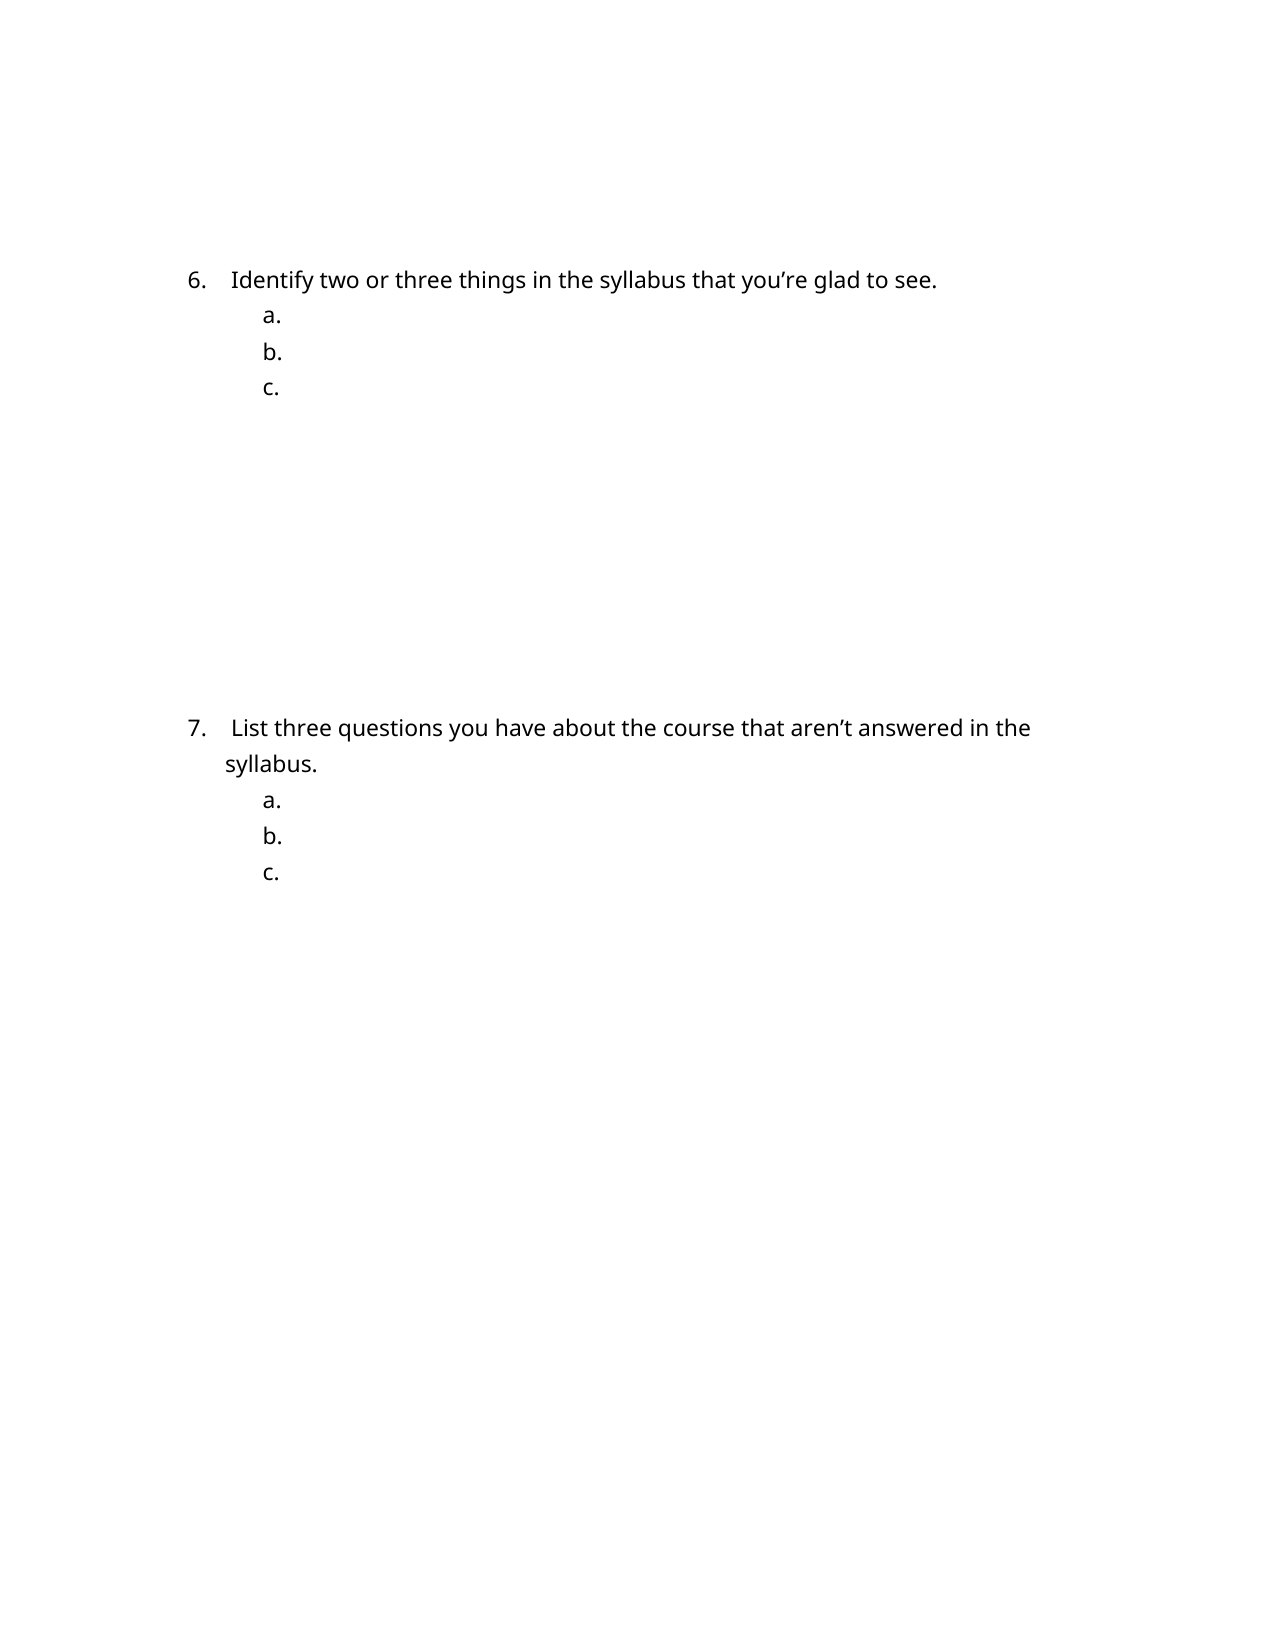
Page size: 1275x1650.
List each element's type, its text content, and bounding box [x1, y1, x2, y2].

list Identify two or three things in the syllabus that you’re glad to see. [187, 263, 1125, 295]
list List three questions you have about the course that aren’t answered in the syllabus. [187, 712, 1125, 779]
